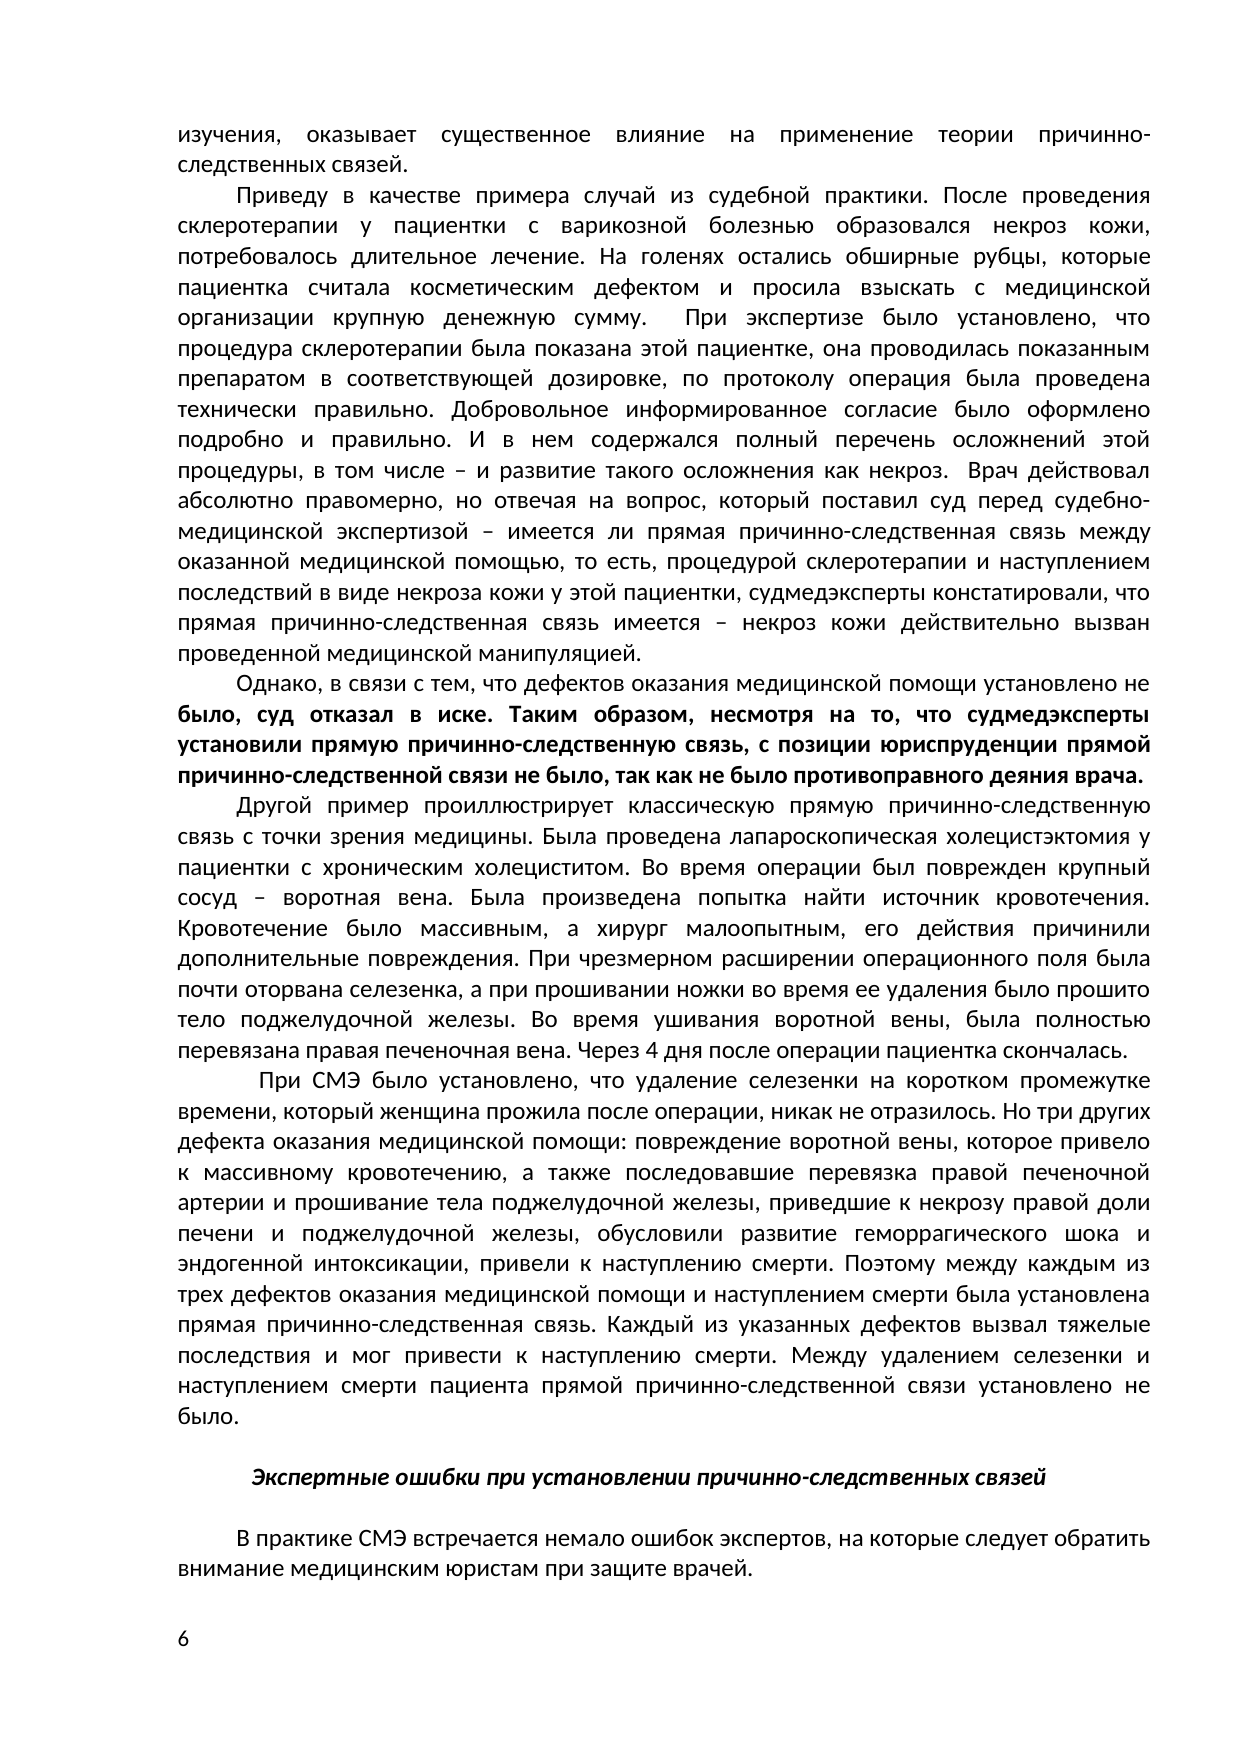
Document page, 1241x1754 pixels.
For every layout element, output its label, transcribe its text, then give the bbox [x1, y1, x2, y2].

text Однако, в связи с тем, что дефектов оказания медицинской помощи установлено не было, суд отказал в иске. Таким образом, несмотря на то, что судмедэксперты установили прямую причинно-следственную связь, с позиции юриспруденции прямой причинно-следственной связи не было, так как не было противоправного деяния врача. [177, 667, 1152, 789]
text Экспертные ошибки при установлении причинно-следственных связей [177, 1461, 1152, 1492]
text Приведу в качестве примера случай из судебной практики. После проведения склеротерапии у пациентки с варикозной болезнью образовался некроз кожи, потребовалось длительное лечение. На голенях остались обширные рубцы, которые пациентка считала косметическим дефектом и просила взыскать с медицинской организации крупную денежную сумму. При экспертизе было установлено, что процедура склеротерапии была показана этой пациентке, она проводилась показанным препаратом в соответствующей дозировке, по протоколу операция была проведена технически правильно. Добровольное информированное согласие было оформлено подробно и правильно. И в нем содержался полный перечень осложнений этой процедуры, в том числе – и развитие такого осложнения как некроз. Врач действовал абсолютно правомерно, но отвечая на вопрос, который поставил суд перед судебно-медицинской экспертизой – имеется ли прямая причинно-следственная связь между оказанной медицинской помощью, то есть, процедурой склеротерапии и наступлением последствий в виде некроза кожи у этой пациентки, судмедэксперты констатировали, что прямая причинно-следственная связь имеется – некроз кожи действительно вызван проведенной медицинской манипуляцией. [177, 179, 1152, 667]
text В практике СМЭ встречается немало ошибок экспертов, на которые следует обратить внимание медицинским юристам при защите врачей. [177, 1522, 1152, 1583]
text Другой пример проиллюстрирует классическую прямую причинно-следственную связь с точки зрения медицины. Была проведена лапароскопическая холецистэктомия у пациентки с хроническим холециститом. Во время операции был поврежден крупный сосуд – воротная вена. Была произведена попытка найти источник кровотечения. Кровотечение было массивным, а хирург малоопытным, его действия причинили дополнительные повреждения. При чрезмерном расширении операционного поля была почти оторвана селезенка, а при прошивании ножки во время ее удаления было прошито тело поджелудочной железы. Во время ушивания воротной вены, была полностью перевязана правая печеночная вена. Через 4 дня после операции пациентка скончалась. [177, 789, 1152, 1064]
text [177, 118, 1152, 179]
text При СМЭ было установлено, что удаление селезенки на коротком промежутке времени, который женщина прожила после операции, никак не отразилось. Но три других дефекта оказания медицинской помощи: повреждение воротной вены, которое привело к массивному кровотечению, а также последовавшие перевязка правой печеночной артерии и прошивание тела поджелудочной железы, приведшие к некрозу правой доли печени и поджелудочной железы, обусловили развитие геморрагического шока и эндогенной интоксикации, привели к наступлению смерти. Поэтому между каждым из трех дефектов оказания медицинской помощи и наступлением смерти была установлена прямая причинно-следственная связь. Каждый из указанных дефектов вызвал тяжелые последствия и мог привести к наступлению смерти. Между удалением селезенки и наступлением смерти пациента прямой причинно-следственной связи установлено не было. [177, 1064, 1152, 1431]
